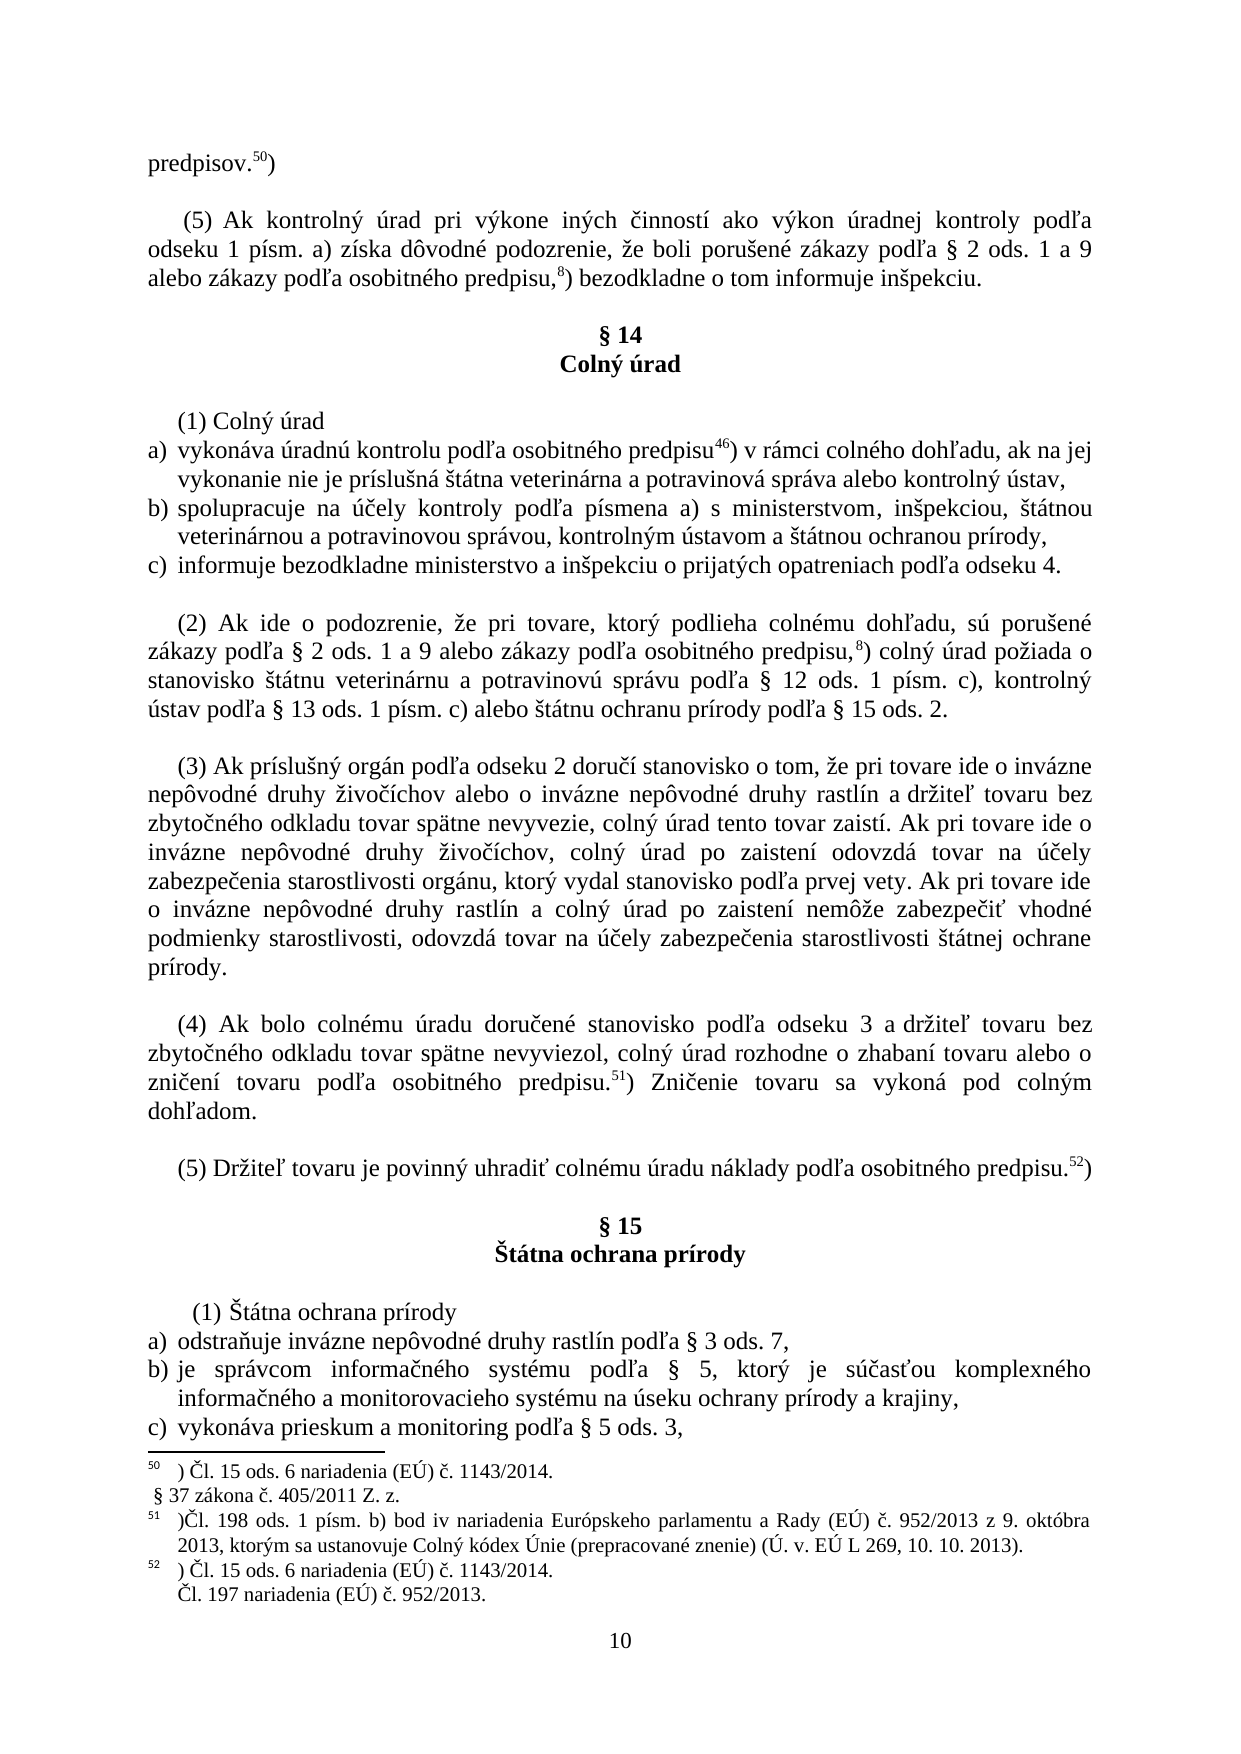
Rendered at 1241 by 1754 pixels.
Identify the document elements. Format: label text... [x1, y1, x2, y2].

text (4) Ak bolo colnému úradu doručené stanovisko podľa odseku 3 a držiteľ tovaru bez zbytočného odkladu tovar spätne nevyviezol, colný úrad rozhodne o zhabaní tovaru alebo o zničení tovaru podľa osobitného predpisu.) Zničenie tovaru sa vykoná pod colným dohľadom. [148, 1009, 1092, 1124]
list Ak kontrolný úrad pri výkone iných činností ako výkon úradnej kontroly podľa odseku 1 písm. a) získa dôvodné podozrenie, že boli porušené zákazy podľa § 2 ods. 1 a 9 alebo zákazy podľa osobitného predpisu,8) bezodkladne o tom informuje inšpekciu. [148, 205, 1092, 291]
list Štátna ochrana prírody [148, 1297, 1092, 1326]
list (1) Colný úrad [148, 406, 1092, 435]
list odstraňuje invázne nepôvodné druhy rastlín podľa § 3 ods. 7, [148, 1326, 1092, 1354]
text (5) Držiteľ tovaru je povinný uhradiť colnému úradu náklady podľa osobitného predpisu.) [148, 1153, 1092, 1182]
text (2) Ak ide o podozrenie, že pri tovare, ktorý podlieha colnému dohľadu, sú porušené zákazy podľa § 2 ods. 1 a 9 alebo zákazy podľa osobitného predpisu,8) colný úrad požiada o stanovisko štátnu veterinárnu a potravinovú správu podľa § 12 ods. 1 písm. c), kontrolný ústav podľa § 13 ods. 1 písm. c) alebo štátnu ochranu prírody podľa § 15 ods. 2. [148, 608, 1092, 723]
list je správcom informačného systému podľa § 5, ktorý je súčasťou komplexného informačného a monitorovacieho systému na úseku ochrany prírody a krajiny, [148, 1354, 1092, 1412]
text § 14 [148, 320, 1092, 349]
list vykonáva prieskum a monitoring podľa § 5 ods. 3, [148, 1412, 1092, 1441]
text Colný úrad [148, 349, 1092, 378]
text § 15 [148, 1211, 1092, 1239]
list vykonáva úradnú kontrolu podľa osobitného predpisu46) v rámci colného dohľadu, ak na jej vykonanie nie je príslušná štátna veterinárna a potravinová správa alebo kontrolný ústav, [148, 435, 1092, 493]
list spolupracuje na účely kontroly podľa písmena a) s ministerstvom, inšpekciou, štátnou veterinárnou a potravinovou správou, kontrolným ústavom a štátnou ochranou prírody, [148, 493, 1092, 550]
list informuje bezodkladne ministerstvo a inšpekciu o prijatých opatreniach podľa odseku 4. [148, 550, 1092, 579]
text (3) Ak príslušný orgán podľa odseku 2 doručí stanovisko o tom, že pri tovare ide o invázne nepôvodné druhy živočíchov alebo o invázne nepôvodné druhy rastlín a držiteľ tovaru bez zbytočného odkladu tovar spätne nevyvezie, colný úrad tento tovar zaistí. Ak pri tovare ide o invázne nepôvodné druhy živočíchov, colný úrad po zaistení odovzdá tovar na účely zabezpečenia starostlivosti orgánu, ktorý vydal stanovisko podľa prvej vety. Ak pri tovare ide o invázne nepôvodné druhy rastlín a colný úrad po zaistení nemôže zabezpečiť vhodné podmienky starostlivosti, odovzdá tovar na účely zabezpečenia starostlivosti štátnej ochrane prírody. [148, 751, 1092, 981]
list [148, 148, 1092, 176]
text Štátna ochrana prírody [148, 1239, 1092, 1268]
